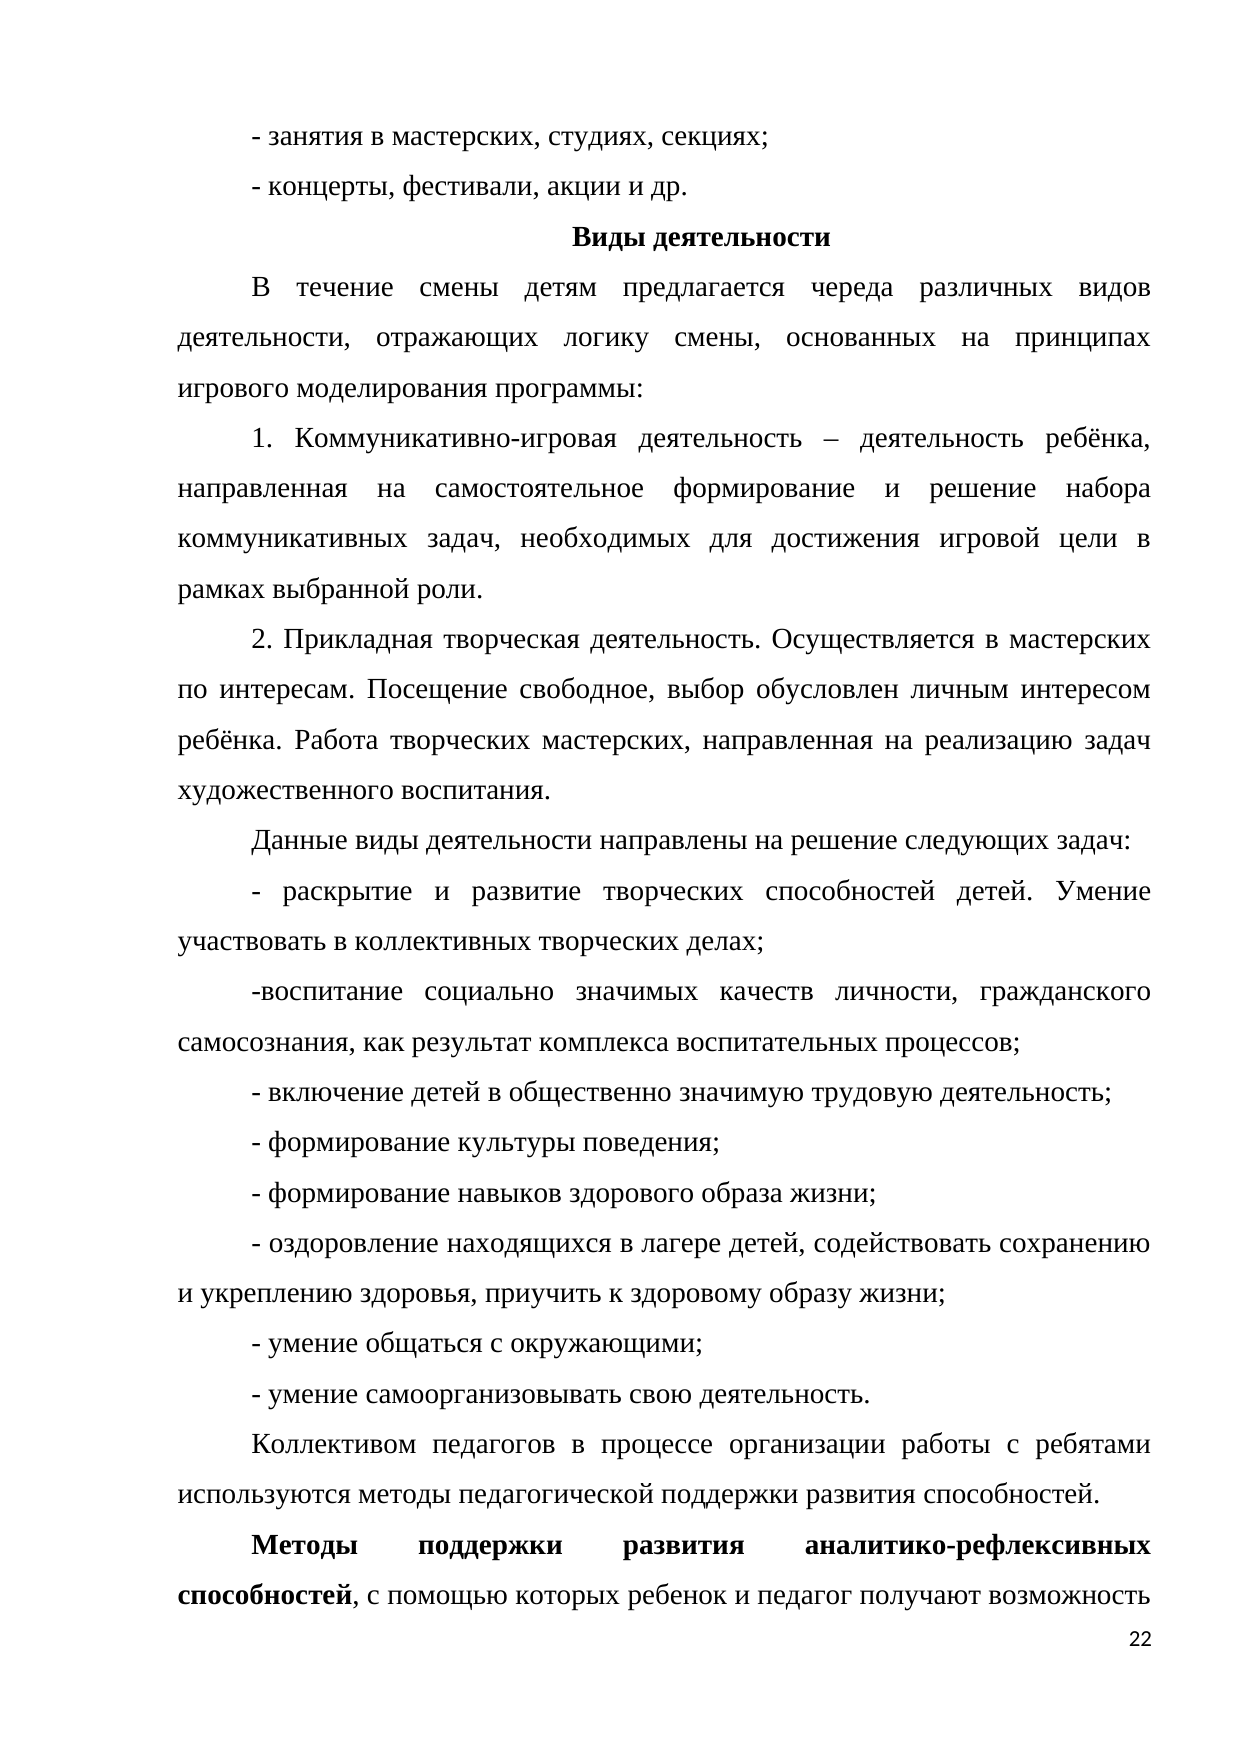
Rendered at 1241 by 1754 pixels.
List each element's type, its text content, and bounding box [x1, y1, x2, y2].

text - включение детей в общественно значимую трудовую деятельность; [177, 1074, 1152, 1108]
text -воспитание социально значимых качеств личности, гражданского самосознания, как результат комплекса воспитательных процессов; [177, 973, 1152, 1057]
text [177, 1527, 1152, 1611]
text - умение самоорганизовывать свою деятельность. [177, 1376, 1152, 1409]
text В течение смены детям предлагается череда различных видов деятельности, отражающих логику смены, основанных на принципах игрового моделирования программы: [177, 269, 1152, 403]
text - раскрытие и развитие творческих способностей детей. Умение участвовать в коллективных творческих делах; [177, 873, 1152, 957]
text Данные виды деятельности направлены на решение следующих задач: [177, 822, 1152, 856]
text Виды деятельности [177, 219, 1152, 252]
text 1. Коммуникативно-игровая деятельность – деятельность ребёнка, направленная на самостоятельное формирование и решение набора коммуникативных задач, необходимых для достижения игровой цели в рамках выбранной роли. [177, 420, 1152, 604]
text - умение общаться с окружающими; [177, 1326, 1152, 1359]
text Коллективом педагогов в процессе организации работы с ребятами используются методы педагогической поддержки развития способностей. [177, 1426, 1152, 1510]
text - концерты, фестивали, акции и др. [177, 168, 1152, 202]
text - оздоровление находящихся в лагере детей, содействовать сохранению и укреплению здоровья, приучить к здоровому образу жизни; [177, 1225, 1152, 1309]
text 2. Прикладная творческая деятельность. Осуществляется в мастерских по интересам. Посещение свободное, выбор обусловлен личным интересом ребёнка. Работа творческих мастерских, направленная на реализацию задач художественного воспитания. [177, 621, 1152, 806]
text - занятия в мастерских, студиях, секциях; [177, 118, 1152, 152]
text - формирование навыков здорового образа жизни; [177, 1175, 1152, 1208]
text - формирование культуры поведения; [177, 1124, 1152, 1158]
